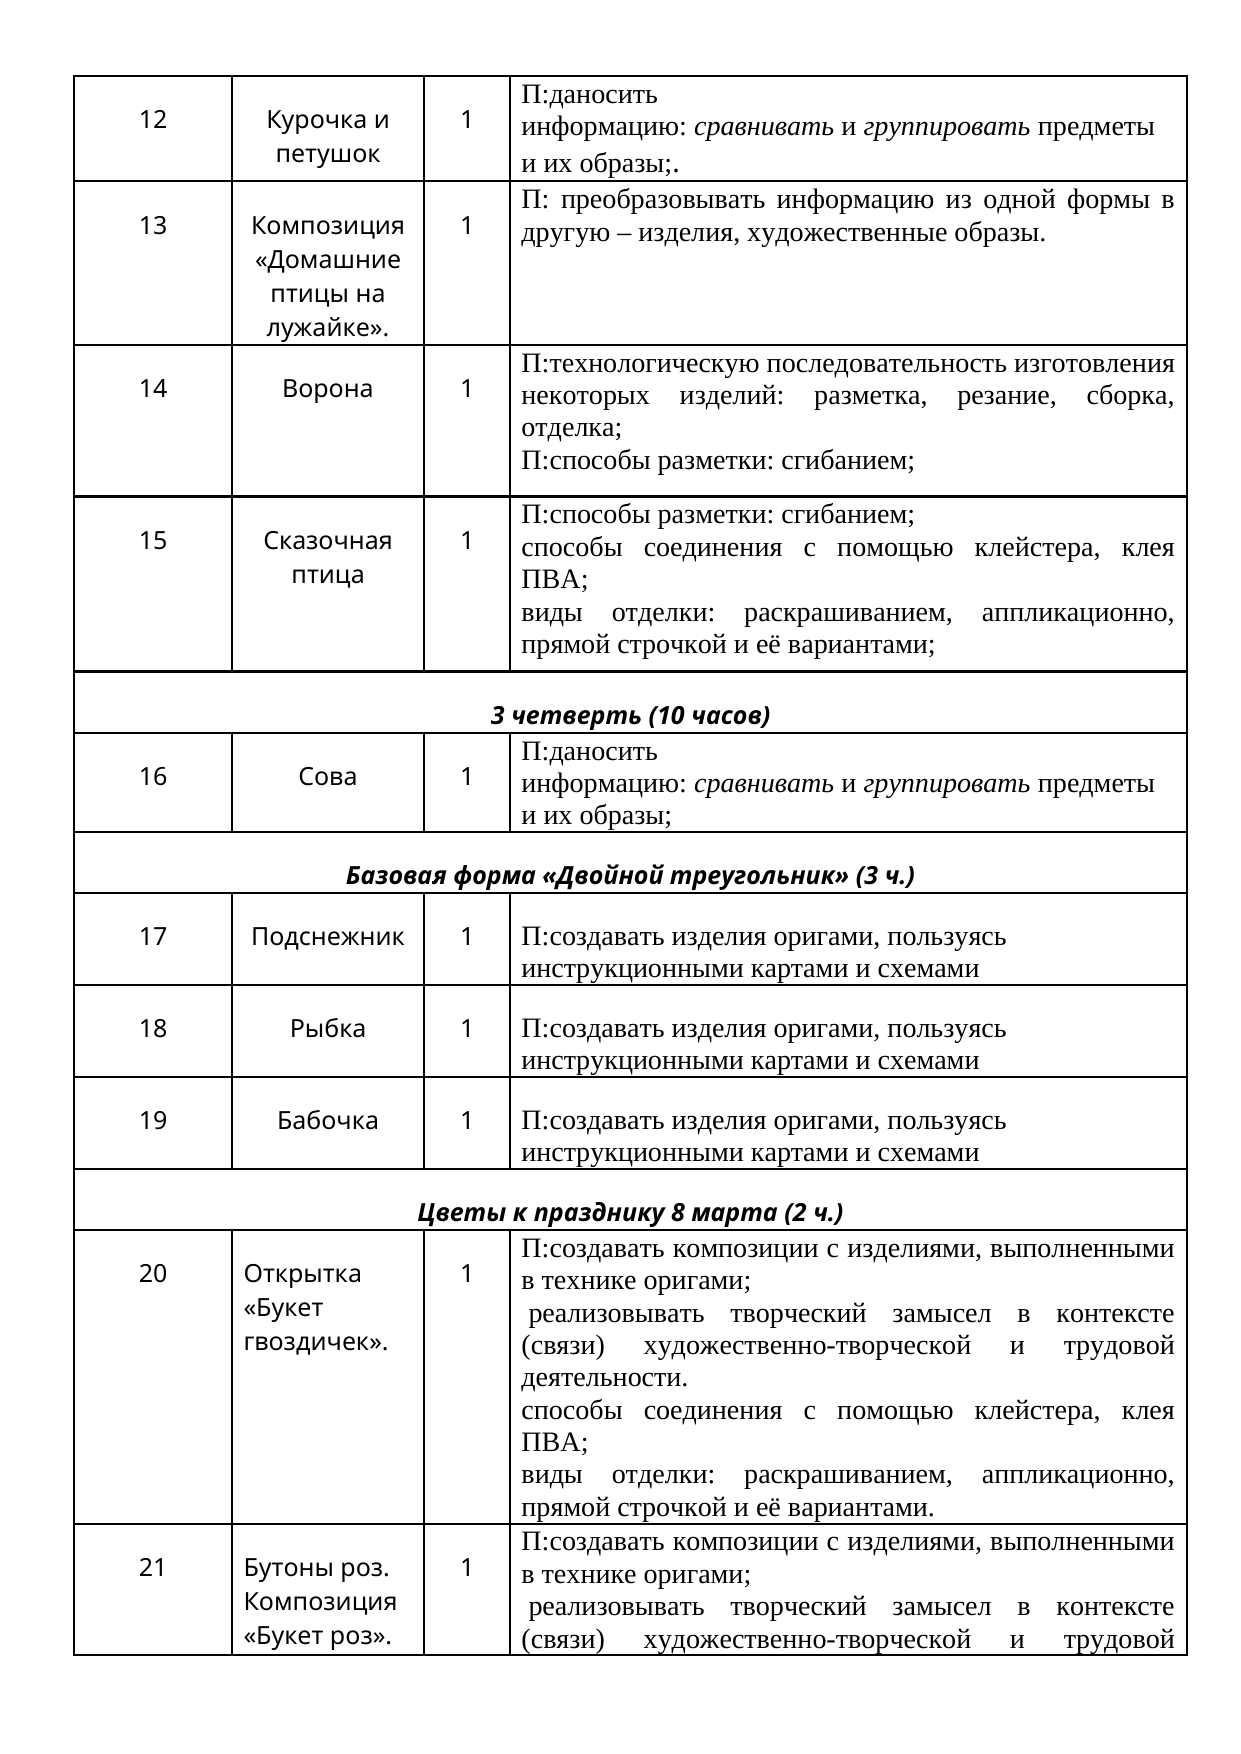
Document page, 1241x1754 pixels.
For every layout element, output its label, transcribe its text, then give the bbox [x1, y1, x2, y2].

table_cell Ворона [233, 346, 423, 495]
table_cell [233, 1525, 423, 1654]
table_cell 1 [425, 894, 509, 984]
table_cell П:создавать изделия оригами, пользуясь инструкционными картами и схемами [511, 1078, 1186, 1168]
table_cell 1 [425, 498, 509, 670]
table_cell 14 [75, 346, 231, 495]
table_cell П:даносить информацию: сравнивать и группировать предметы и их образы; [511, 734, 1186, 831]
table_cell Подснежник [233, 894, 423, 984]
table_cell Сказочная птица [233, 498, 423, 670]
table_cell 1 [425, 734, 509, 831]
table_cell Сова [233, 734, 423, 831]
table_cell П:способы разметки: сгибанием; способы соединения с помощью клейстера, клея ПВА; виды отделки: раскрашиванием, аппликационно, прямой строчкой и её вариантами; [511, 498, 1186, 670]
table_cell 19 [75, 1078, 231, 1168]
table_cell 16 [75, 734, 231, 831]
table_cell 20 [75, 1231, 231, 1522]
table_cell 1 [425, 346, 509, 495]
table_cell 17 [75, 894, 231, 984]
table_cell П: преобразовывать информацию из одной формы в другую – изделия, художественные образы. [511, 182, 1186, 343]
table_cell 1 [425, 1525, 509, 1654]
table_cell 1 [425, 986, 509, 1076]
table_cell 3 четверть (10 часов) [75, 673, 1186, 732]
table_cell 13 [75, 182, 231, 343]
table_cell Цветы к празднику 8 марта (2 ч.) [75, 1170, 1186, 1229]
table_cell 12 [75, 77, 231, 180]
table_cell Рыбка [233, 986, 423, 1076]
table_cell П:технологическую последовательность изготовления некоторых изделий: разметка, резание, сборка, отделка; П:способы разметки: сгибанием; [511, 346, 1186, 495]
table_cell 1 [425, 182, 509, 343]
table_cell П:создавать изделия оригами, пользуясь инструкционными картами и схемами [511, 894, 1186, 984]
table_cell Открытка «Букет гвоздичек». [233, 1231, 423, 1522]
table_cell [511, 1525, 1186, 1654]
table_cell П:создавать изделия оригами, пользуясь инструкционными картами и схемами [511, 986, 1186, 1076]
table_cell 1 [425, 1231, 509, 1522]
table_cell 18 [75, 986, 231, 1076]
table_cell 15 [75, 498, 231, 670]
table_cell Курочка и петушок [233, 77, 423, 180]
table_cell Бабочка [233, 1078, 423, 1168]
table_cell П:даносить информацию: сравнивать и группировать предметы и их образы;. [511, 77, 1186, 180]
table_cell Композиция «Домашние птицы на лужайке». [233, 182, 423, 343]
table_cell 1 [425, 77, 509, 180]
table_cell Базовая форма «Двойной треугольник» (3 ч.) [75, 833, 1186, 892]
table_cell 1 [425, 1078, 509, 1168]
table_cell П:создавать композиции с изделиями, выполненными в технике оригами; реализовывать творческий замысел в контексте (связи) художественно-творческой и трудовой деятельности. способы соединения с помощью клейстера, клея ПВА; виды отделки: раскрашиванием, аппликационно, прямой строчкой и её вариантами. [511, 1231, 1186, 1522]
table_cell 21 [75, 1525, 231, 1654]
